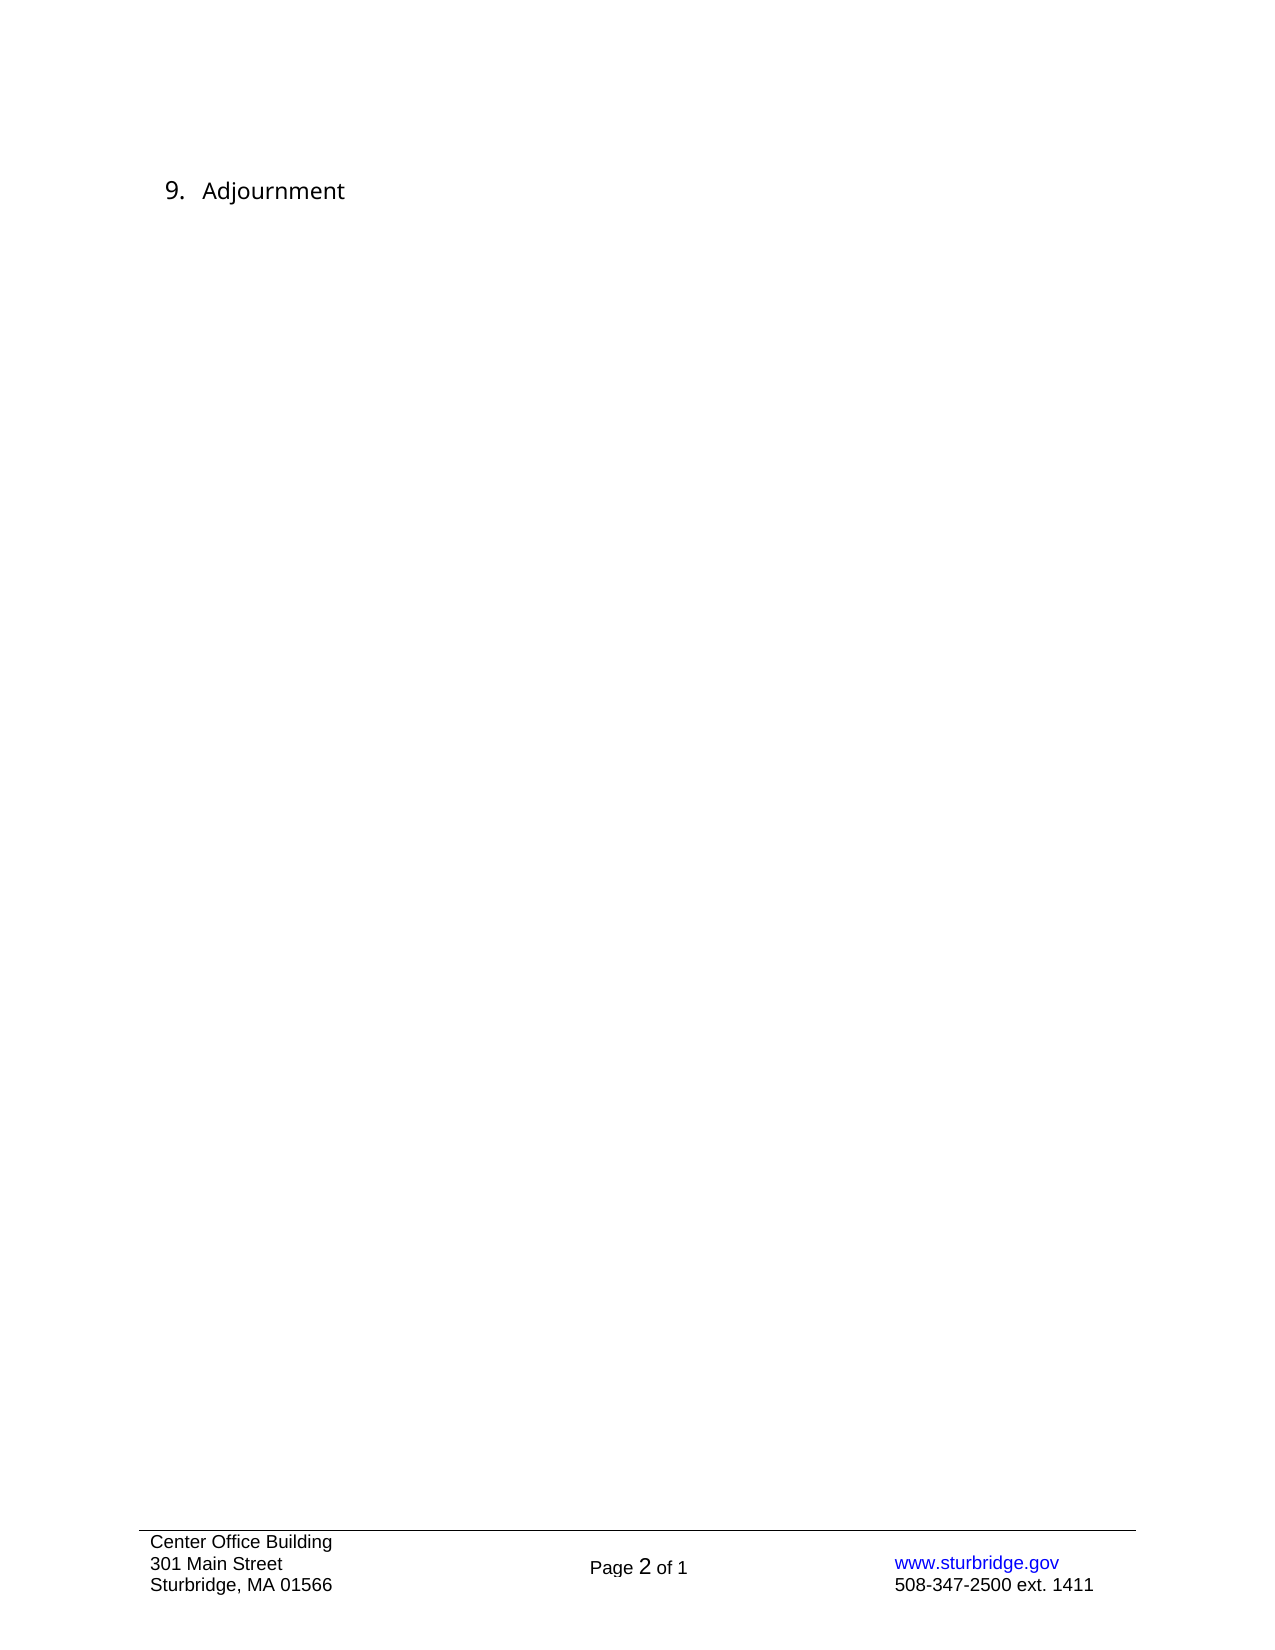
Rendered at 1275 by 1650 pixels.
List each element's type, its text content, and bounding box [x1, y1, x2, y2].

list Adjournment [164, 173, 1148, 207]
